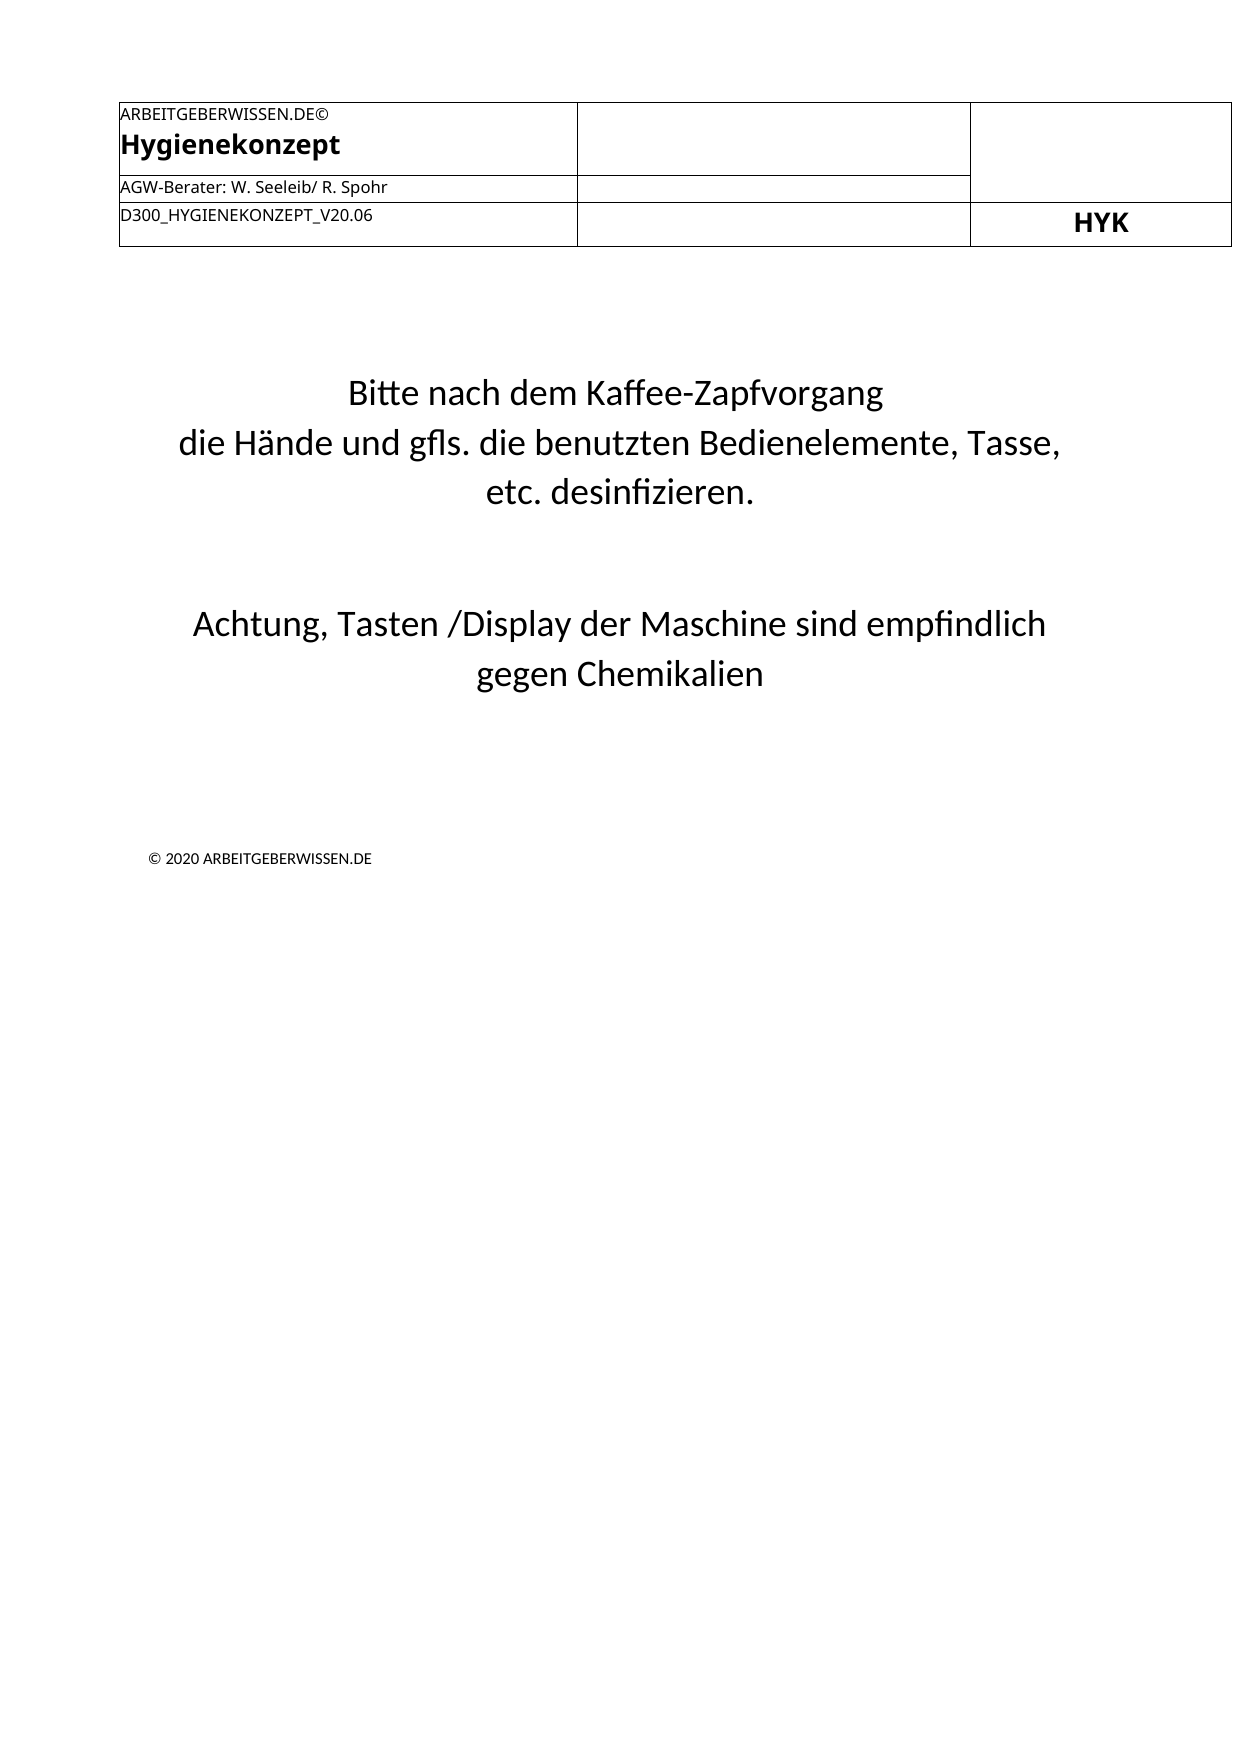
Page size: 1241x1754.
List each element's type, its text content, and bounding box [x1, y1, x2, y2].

text Achtung, Tasten /Display der Maschine sind empfindlich gegen Chemikalien [148, 600, 1093, 696]
text Bitte nach dem Kaffee-Zapfvorgang die Hände und gfls. die benutzten Bedienelemente, Tasse, etc. desinfizieren. [148, 369, 1093, 514]
text © 2020 ARBEITGEBERWISSEN.DE [148, 848, 1093, 869]
